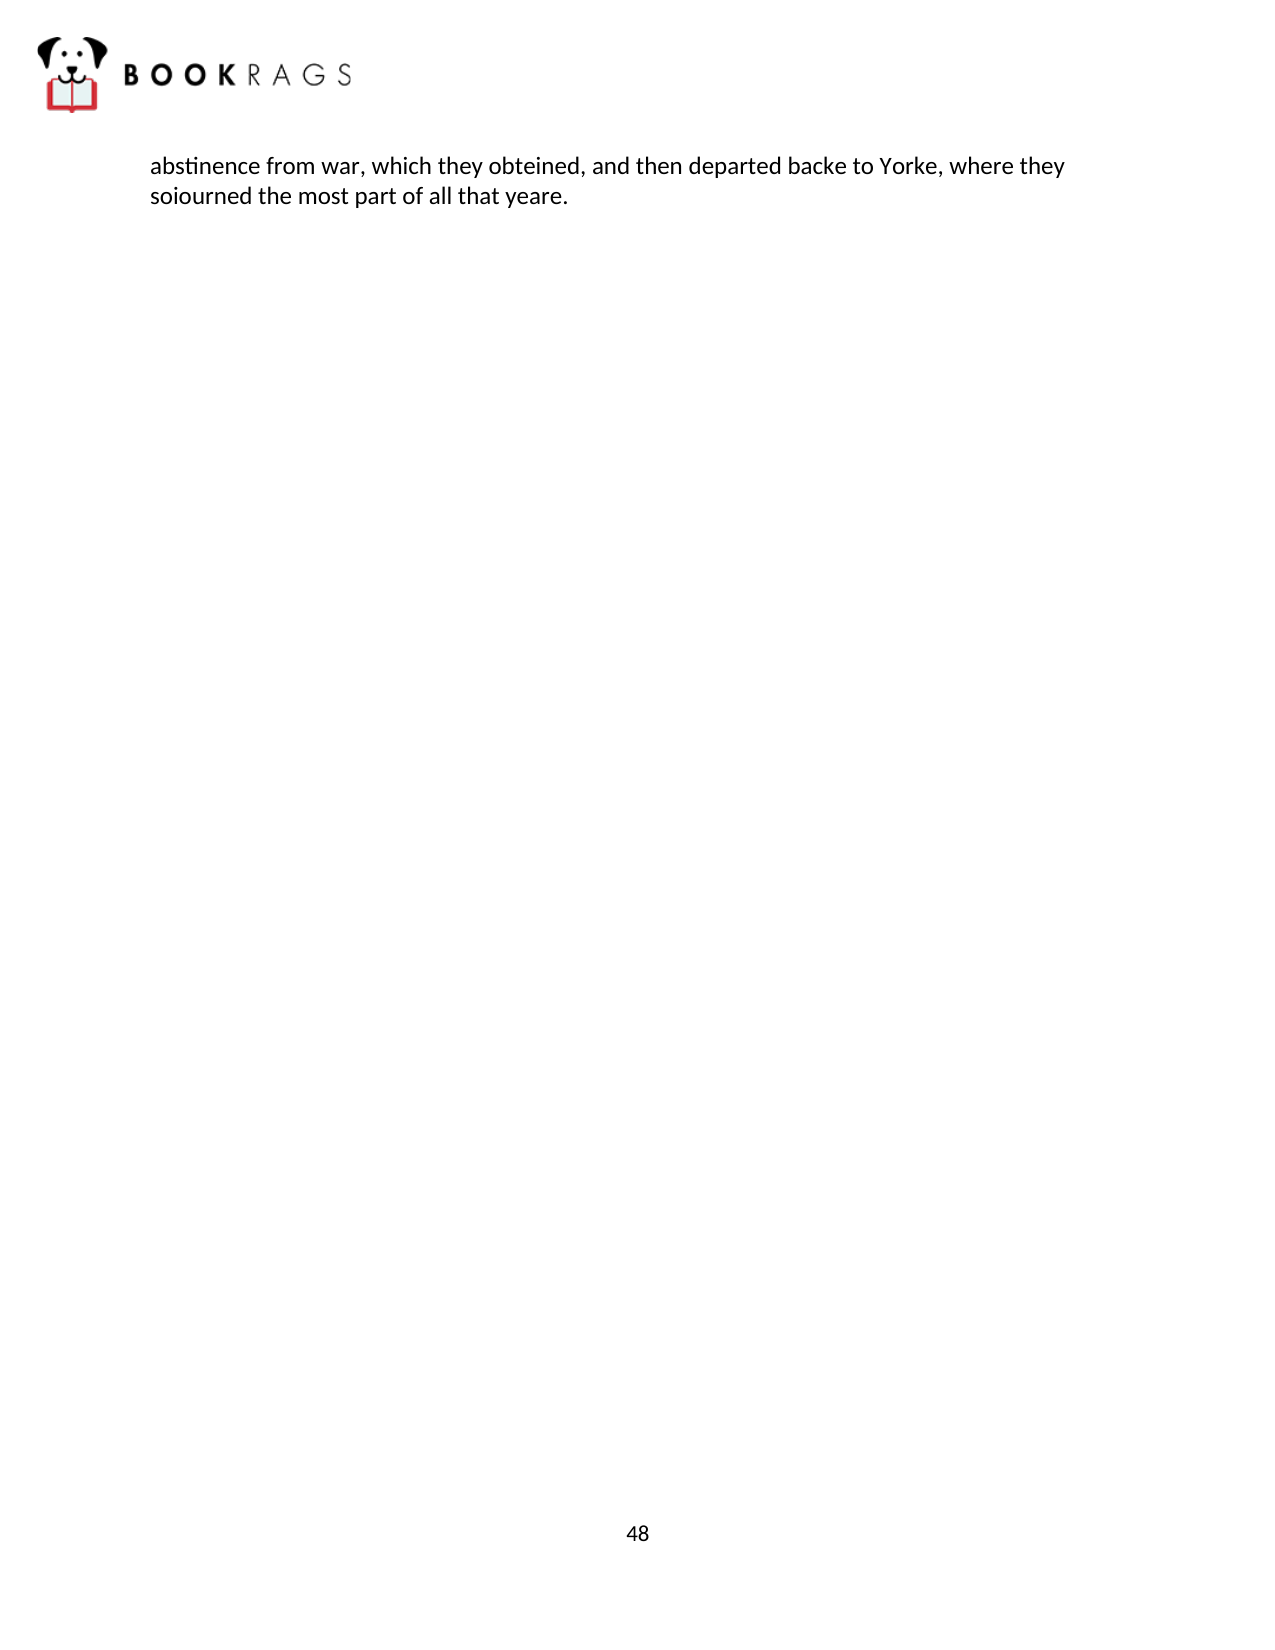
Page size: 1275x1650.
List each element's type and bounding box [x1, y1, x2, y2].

picture [37, 37, 351, 113]
text [150, 150, 1125, 211]
